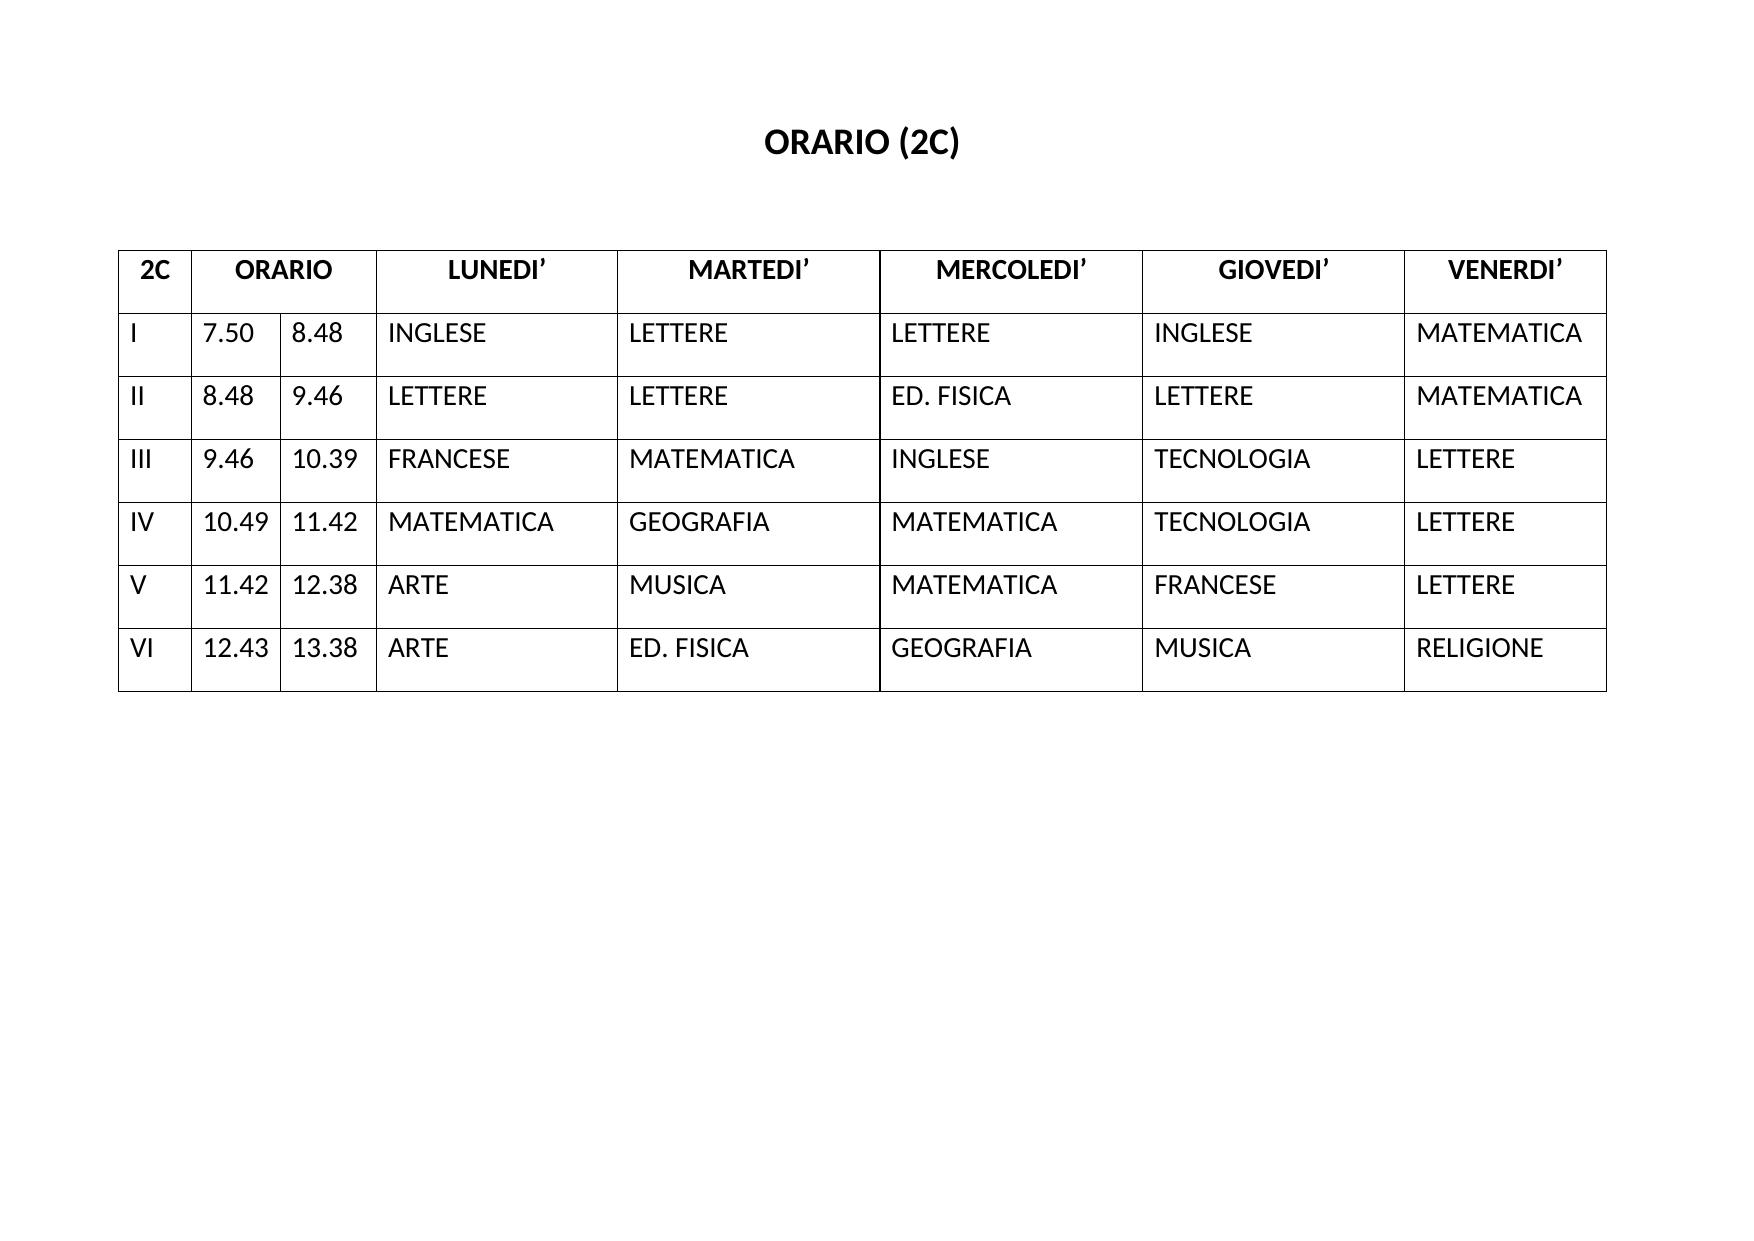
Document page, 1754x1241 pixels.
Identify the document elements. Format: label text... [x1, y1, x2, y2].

table_cell LETTERE [377, 377, 617, 439]
table_cell MATEMATICA [881, 566, 1142, 628]
table_cell LETTERE [881, 314, 1142, 376]
table_cell INGLESE [1143, 314, 1404, 376]
table_cell FRANCESE [1143, 566, 1404, 628]
table_cell 8.48 [192, 377, 280, 439]
table_cell MATEMATICA [1405, 377, 1606, 439]
table_cell ARTE [377, 629, 617, 691]
table_cell 13.38 [281, 629, 376, 691]
table_cell LETTERE [618, 314, 879, 376]
table_cell INGLESE [377, 314, 617, 376]
table_cell 11.42 [281, 503, 376, 565]
table_cell I [119, 314, 191, 376]
table_cell ED. FISICA [881, 377, 1142, 439]
table_cell 9.46 [281, 377, 376, 439]
table_cell MATEMATICA [618, 440, 879, 502]
table_cell MATEMATICA [881, 503, 1142, 565]
table_cell LETTERE [1143, 377, 1404, 439]
table_cell VI [119, 629, 191, 691]
table_cell 9.46 [192, 440, 280, 502]
table_cell GEOGRAFIA [881, 629, 1142, 691]
table_cell MATEMATICA [1405, 314, 1606, 376]
table_cell TECNOLOGIA [1143, 503, 1404, 565]
table_cell 8.48 [281, 314, 376, 376]
table_cell LETTERE [1405, 503, 1606, 565]
table_header MARTEDI’ [618, 251, 879, 313]
table_cell MATEMATICA [377, 503, 617, 565]
table_header 2C [119, 251, 191, 313]
table_cell 11.42 [192, 566, 280, 628]
table_cell 10.39 [281, 440, 376, 502]
table_cell ARTE [377, 566, 617, 628]
table_cell 12.38 [281, 566, 376, 628]
table_cell ED. FISICA [618, 629, 879, 691]
table_header MERCOLEDI’ [881, 251, 1142, 313]
table_cell MUSICA [618, 566, 879, 628]
table_cell 12.43 [192, 629, 280, 691]
table_cell TECNOLOGIA [1143, 440, 1404, 502]
table_header ORARIO [192, 251, 376, 313]
table_cell IV [119, 503, 191, 565]
table_cell 10.49 [192, 503, 280, 565]
table_cell GEOGRAFIA [618, 503, 879, 565]
table_cell II [119, 377, 191, 439]
table_header LUNEDI’ [377, 251, 617, 313]
table_cell MUSICA [1143, 629, 1404, 691]
table_header VENERDI’ [1405, 251, 1606, 313]
table_header GIOVEDI’ [1143, 251, 1404, 313]
table_cell V [119, 566, 191, 628]
table_cell LETTERE [618, 377, 879, 439]
table_cell INGLESE [881, 440, 1142, 502]
text ORARIO (2C) [118, 118, 1606, 164]
table_cell LETTERE [1405, 440, 1606, 502]
table_cell LETTERE [1405, 566, 1606, 628]
table_cell FRANCESE [377, 440, 617, 502]
table_cell RELIGIONE [1405, 629, 1606, 691]
table_cell 7.50 [192, 314, 280, 376]
table_cell III [119, 440, 191, 502]
